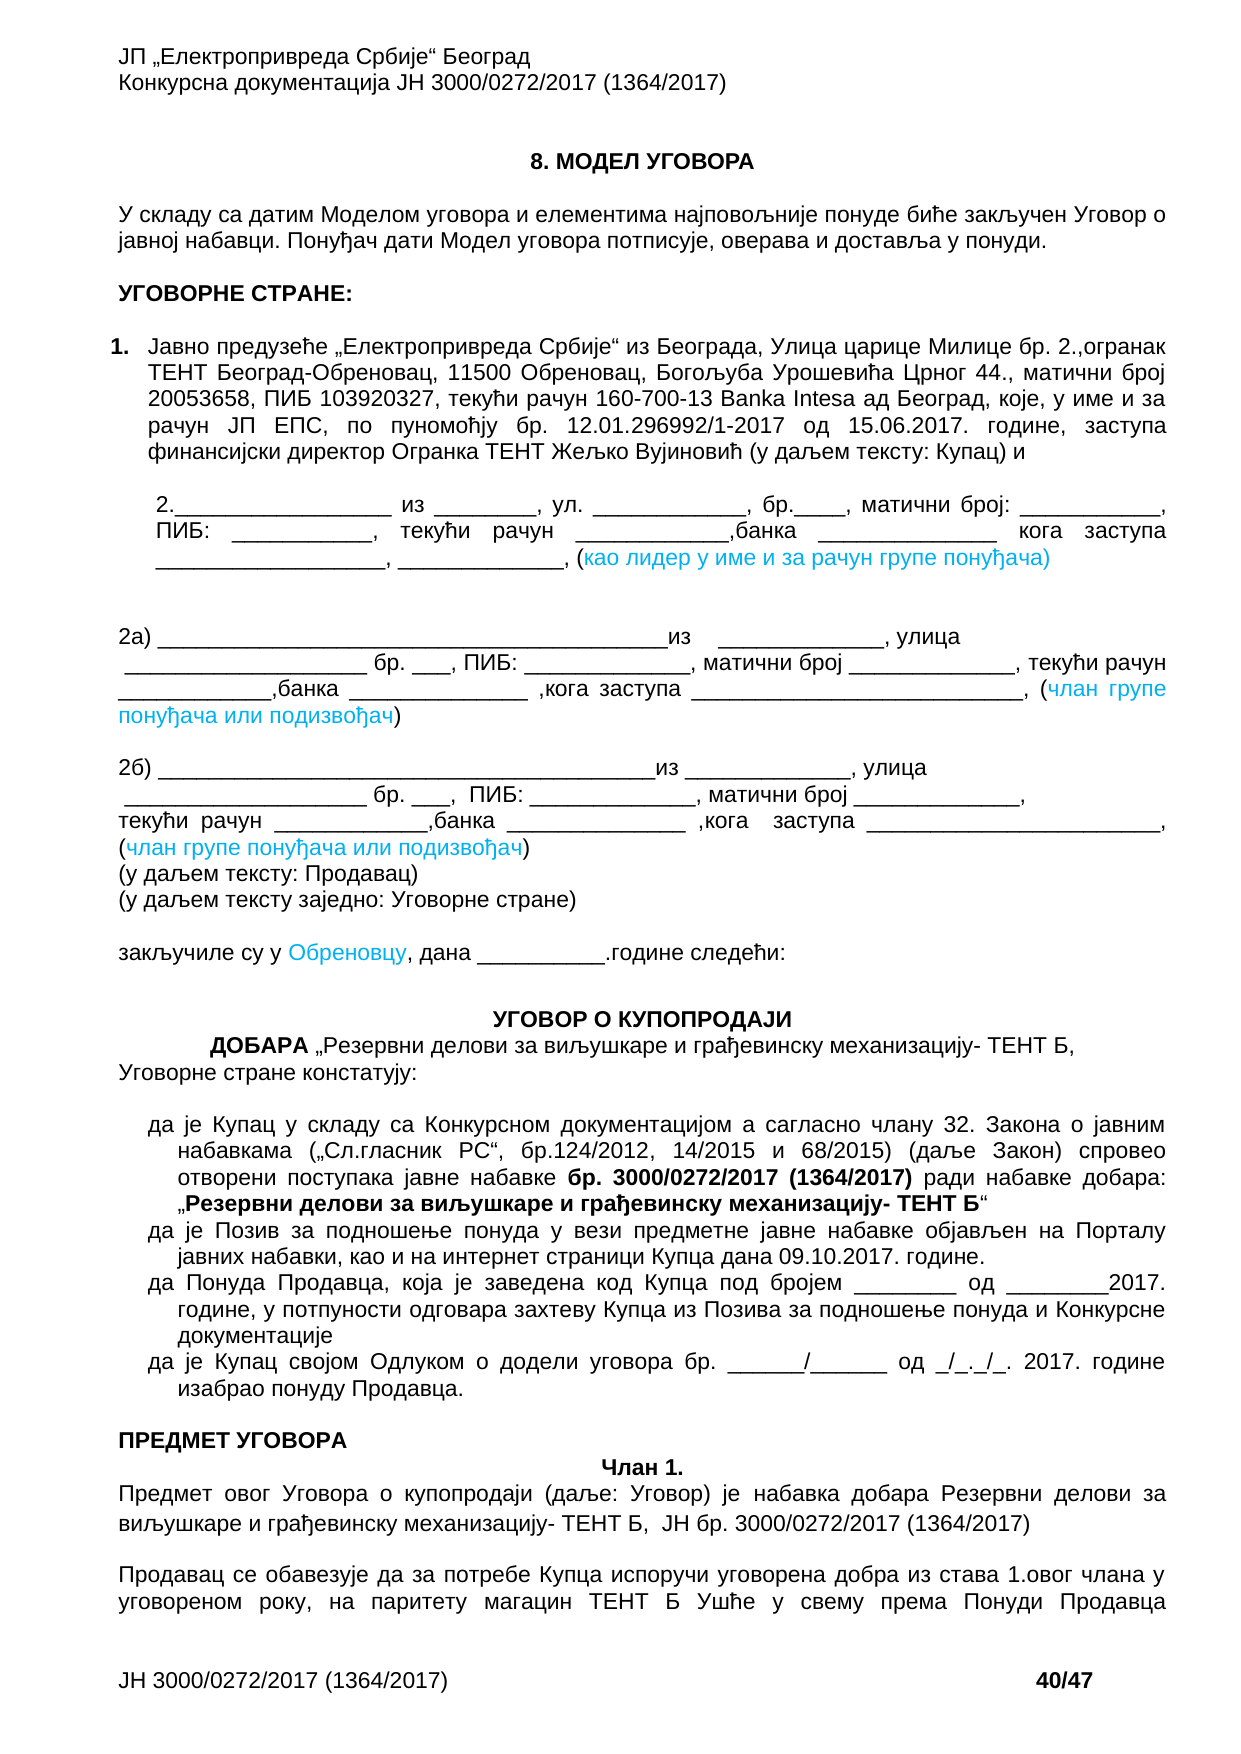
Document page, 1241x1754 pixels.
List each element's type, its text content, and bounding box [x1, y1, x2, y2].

text Предмет овог Уговора о купопродаји (даље: Уговор) је набавка добара Резервни делови за виљушкаре и грађевинску механизацију- ТЕНТ Б, ЈН бр. 3000/0272/2017 (1364/2017) [118, 1480, 1166, 1537]
text ___________________ бр. ___, ПИБ: _____________, матични број _____________, текући рачун ____________,банка ______________ ,кога заступа __________________________, (члан групе понуђача или подизвођач) [118, 649, 1166, 728]
text 2б) _______________________________________из _____________, улица [118, 754, 1166, 781]
text Уговорне стране констатују: [118, 1058, 1166, 1085]
text 2._________________ из ________, ул. ____________, бр.____, матични број: ___________, ПИБ: ___________, текући рачун ____________,банка ______________ кога заступа __________________, _____________, (као лидер у име и за рачун групе понуђача) [156, 491, 1166, 570]
text (у даљем тексту заједно: Уговорне стране) [118, 886, 1166, 912]
text УГОВОР О КУПОПРОДАЈИ [118, 1006, 1166, 1032]
text текући рачун ____________,банка ______________ ,кога заступа _______________________, (члан групе понуђача или подизвођач) [118, 807, 1166, 860]
text да је Позив за подношење понуда у вези предметне јавне набавке објављен на Порталу јавних набавки, као и на интернет страници Купца дана 09.10.2017. године. [148, 1217, 1166, 1269]
text да Понуда Продавца, која је заведена код Купца под бројем ________ од ________2017. године, у потпуности одговара захтеву Купца из Позива за подношење понуда и Конкурсне документације [148, 1269, 1166, 1348]
text Члан 1. [118, 1454, 1166, 1480]
text да је Купац у складу са Конкурсном документацијом а сагласно члану 32. Закона о јавним набавкама („Сл.гласник РС“, бр.124/2012, 14/2015 и 68/2015) (даље Закон) спровео отворени поступака јавне набавке бр. 3000/0272/2017 (1364/2017) ради набавке добара: „Резервни делови за виљушкаре и грађевинску механизацију- ТЕНТ Б“ [148, 1111, 1166, 1217]
text 8. МОДЕЛ УГОВОРА [118, 148, 1166, 174]
text 2а) ________________________________________из _____________, улица [118, 623, 1166, 649]
text ДОБАРА „Резервни делови за виљушкаре и грађевинску механизацију- ТЕНТ Б, [118, 1032, 1166, 1058]
text ПРЕДМЕТ УГОВОРА [118, 1427, 1166, 1454]
text да је Купац својом Одлуком о додели уговора бр. ______/______ од _/_._/_. 2017. године изабрао понуду Продавца. [148, 1348, 1166, 1401]
text закључиле су у Обреновцу, дана __________.године следећи: [118, 939, 1166, 965]
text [118, 1561, 1166, 1614]
text (у даљем тексту: Продавац) [118, 860, 1166, 886]
text УГОВОРНЕ СТРАНЕ: [118, 280, 1166, 306]
text ___________________ бр. ___, ПИБ: _____________, матични број _____________, [118, 781, 1166, 807]
list Јавно предузеће „Електропривреда Србије“ из Београда, Улица царице Милице бр. 2.,огранак ТЕНТ Београд-Обреновац, 11500 Обреновац, Богољуба Урошевића Црног 44., матични број 20053658, ПИБ 103920327, текући рачун 160-700-13 Banka Intesа ад Београд, које, у име и за рачун ЈП ЕПС, по пуномоћју бр. 12.01.296992/1-2017 од 15.06.2017. године, заступа финансијски директор Огранка ТЕНТ Жељко Вујиновић (у даљем тексту: Купац) и [110, 333, 1166, 464]
text У складу са датим Моделом уговора и елементима најповољније понуде биће закључен Уговор о јавној набавци. Понуђач дати Модел уговора потписује, оверава и доставља у понуди. [118, 201, 1166, 254]
